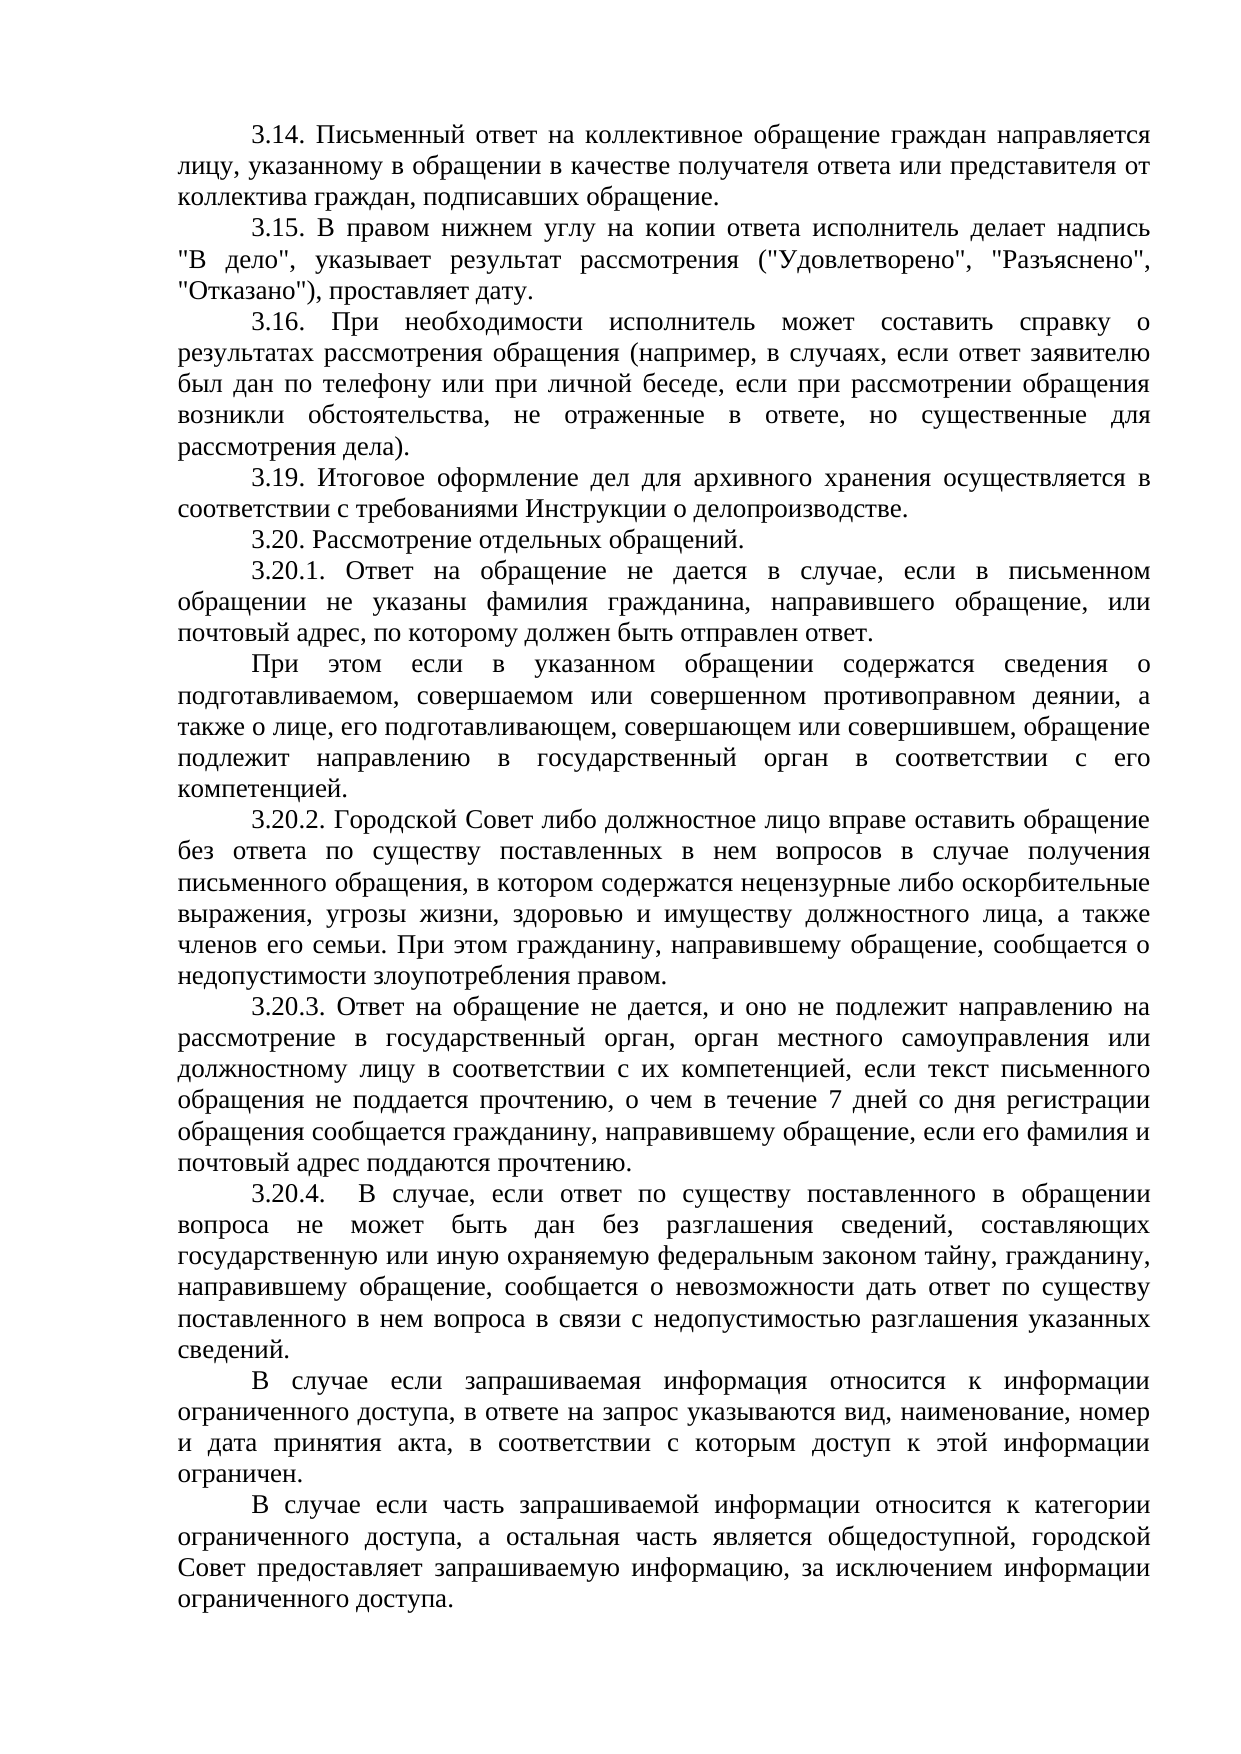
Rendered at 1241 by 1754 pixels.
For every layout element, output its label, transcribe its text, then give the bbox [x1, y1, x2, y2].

text 3.14. Письменный ответ на коллективное обращение граждан направляется лицу, указанному в обращении в качестве получателя ответа или представителя от коллектива граждан, подписавших обращение. [177, 118, 1152, 212]
text 3.20.4. В случае, если ответ по существу поставленного в обращении вопроса не может быть дан без разглашения сведений, составляющих государственную или иную охраняемую федеральным законом тайну, гражданину, направившему обращение, сообщается о невозможности дать ответ по существу поставленного в нем вопроса в связи с недопустимостью разглашения указанных сведений. [177, 1177, 1152, 1364]
text 3.15. В правом нижнем углу на копии ответа исполнитель делает надпись "В дело", указывает результат рассмотрения ("Удовлетворено", "Разъяснено", "Отказано"), проставляет дату. [177, 212, 1152, 305]
text При этом если в указанном обращении содержатся сведения о подготавливаемом, совершаемом или совершенном противоправном деянии, а также о лице, его подготавливающем, совершающем или совершившем, обращение подлежит направлению в государственный орган в соответствии с его компетенцией. [177, 648, 1152, 803]
text 3.20. Рассмотрение отдельных обращений. [177, 523, 1152, 554]
text В случае если запрашиваемая информация относится к информации ограниченного доступа, в ответе на запрос указываются вид, наименование, номер и дата принятия акта, в соответствии с которым доступ к этой информации ограничен. [177, 1364, 1152, 1488]
text 3.19. Итоговое оформление дел для архивного хранения осуществляется в соответствии с требованиями Инструкции о делопроизводстве. [177, 461, 1152, 523]
text 3.20.3. Ответ на обращение не дается, и оно не подлежит направлению на рассмотрение в государственный орган, орган местного самоуправления или должностному лицу в соответствии с их компетенцией, если текст письменного обращения не поддается прочтению, о чем в течение 7 дней со дня регистрации обращения сообщается гражданину, направившему обращение, если его фамилия и почтовый адрес поддаются прочтению. [177, 990, 1152, 1177]
text 3.16. При необходимости исполнитель может составить справку о результатах рассмотрения обращения (например, в случаях, если ответ заявителю был дан по телефону или при личной беседе, если при рассмотрении обращения возникли обстоятельства, не отраженные в ответе, но существенные для рассмотрения дела). [177, 305, 1152, 461]
text 3.20.1. Ответ на обращение не дается в случае, если в письменном обращении не указаны фамилия гражданина, направившего обращение, или почтовый адрес, по которому должен быть отправлен ответ. [177, 554, 1152, 648]
text 3.20.2. Городской Совет либо должностное лицо вправе оставить обращение без ответа по существу поставленных в нем вопросов в случае получения письменного обращения, в котором содержатся нецензурные либо оскорбительные выражения, угрозы жизни, здоровью и имуществу должностного лица, а также членов его семьи. При этом гражданину, направившему обращение, сообщается о недопустимости злоупотребления правом. [177, 803, 1152, 990]
text В случае если часть запрашиваемой информации относится к категории ограниченного доступа, а остальная часть является общедоступной, городской Совет предоставляет запрашиваемую информацию, за исключением информации ограниченного доступа. [177, 1488, 1152, 1613]
